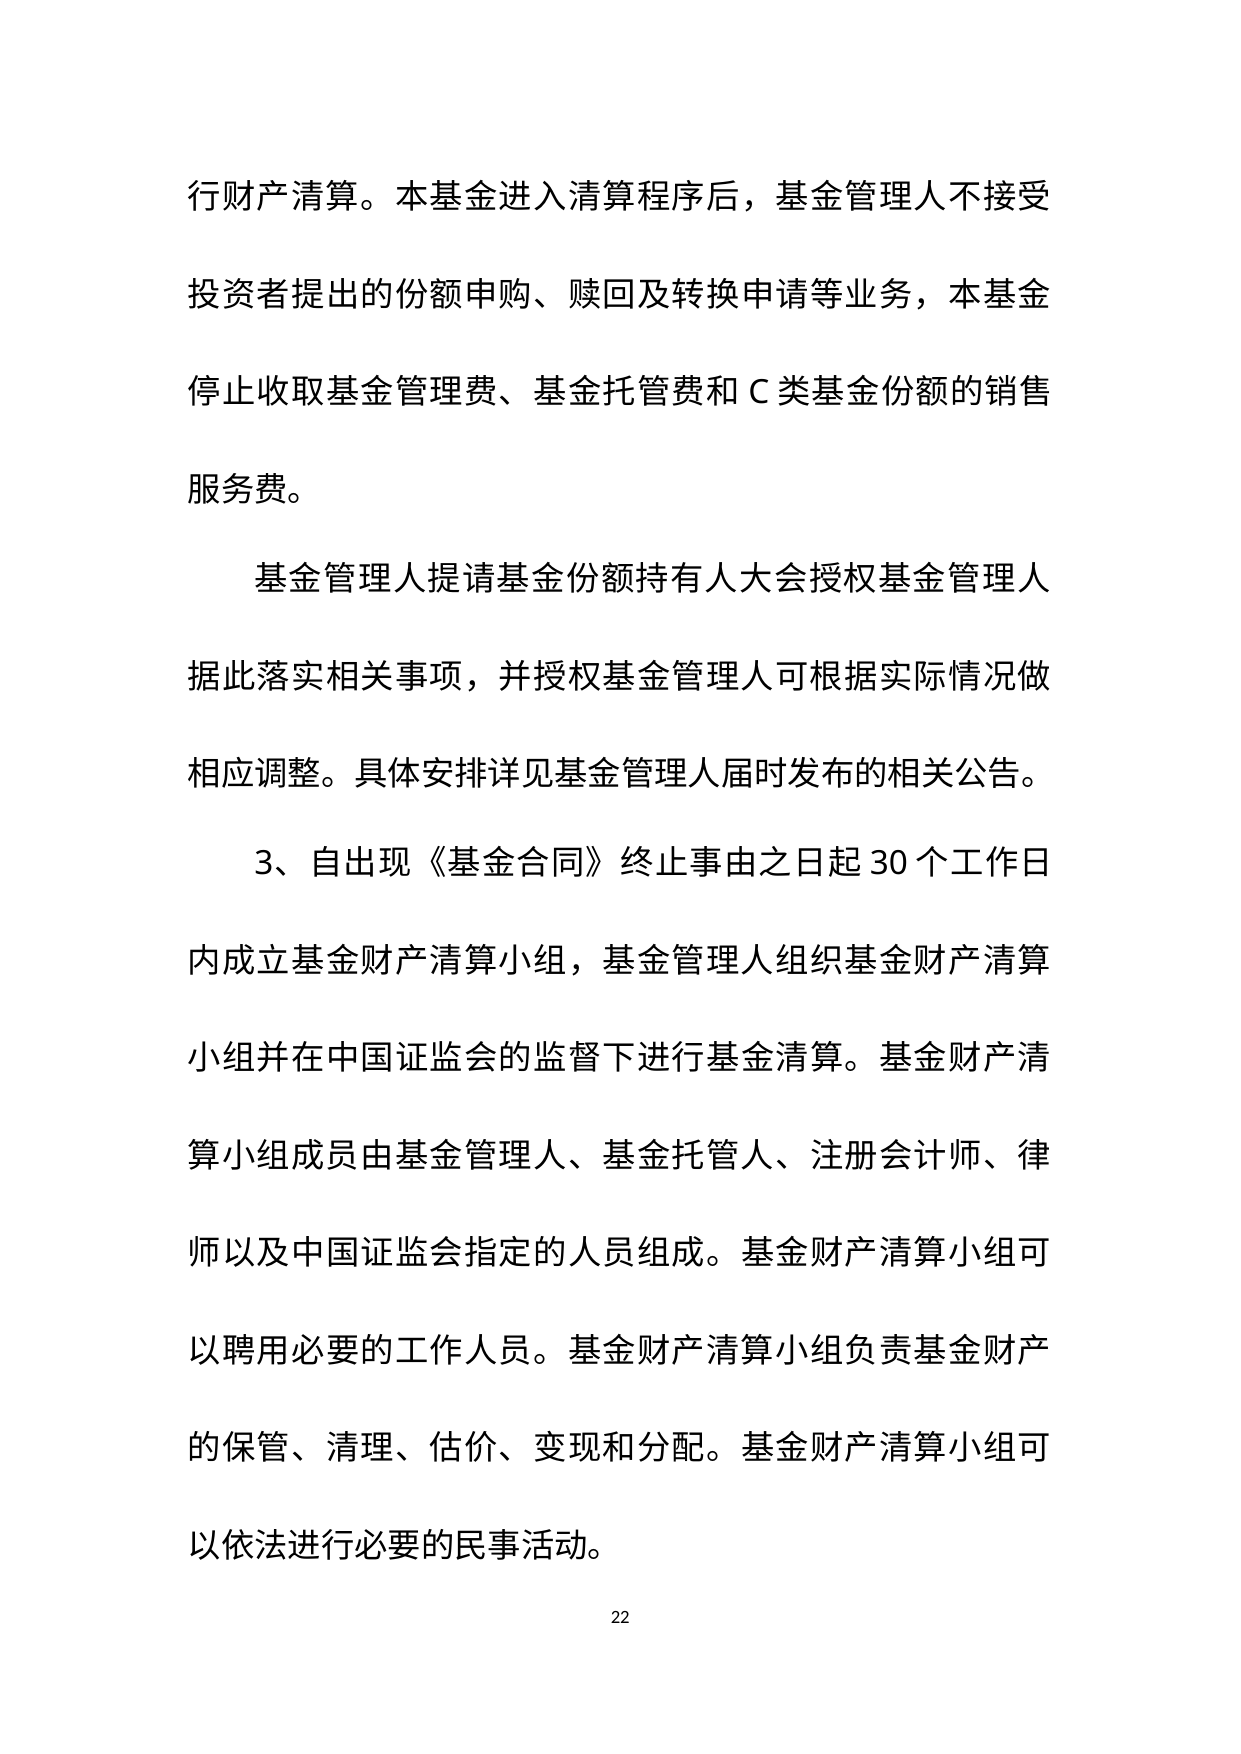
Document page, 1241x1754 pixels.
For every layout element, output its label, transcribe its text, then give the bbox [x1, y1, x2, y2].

text 基金管理人提请基金份额持有人大会授权基金管理人据此落实相关事项，并授权基金管理人可根据实际情况做相应调整。具体安排详见基金管理人届时发布的相关公告。 [187, 543, 1053, 803]
text 3、自出现《基金合同》终止事由之日起30个工作日内成立基金财产清算小组，基金管理人组织基金财产清算小组并在中国证监会的监督下进行基金清算。基金财产清算小组成员由基金管理人、基金托管人、注册会计师、律师以及中国证监会指定的人员组成。基金财产清算小组可以聘用必要的工作人员。基金财产清算小组负责基金财产的保管、清理、估价、变现和分配。基金财产清算小组可以依法进行必要的民事活动。 [187, 828, 1053, 1575]
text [187, 162, 1053, 519]
